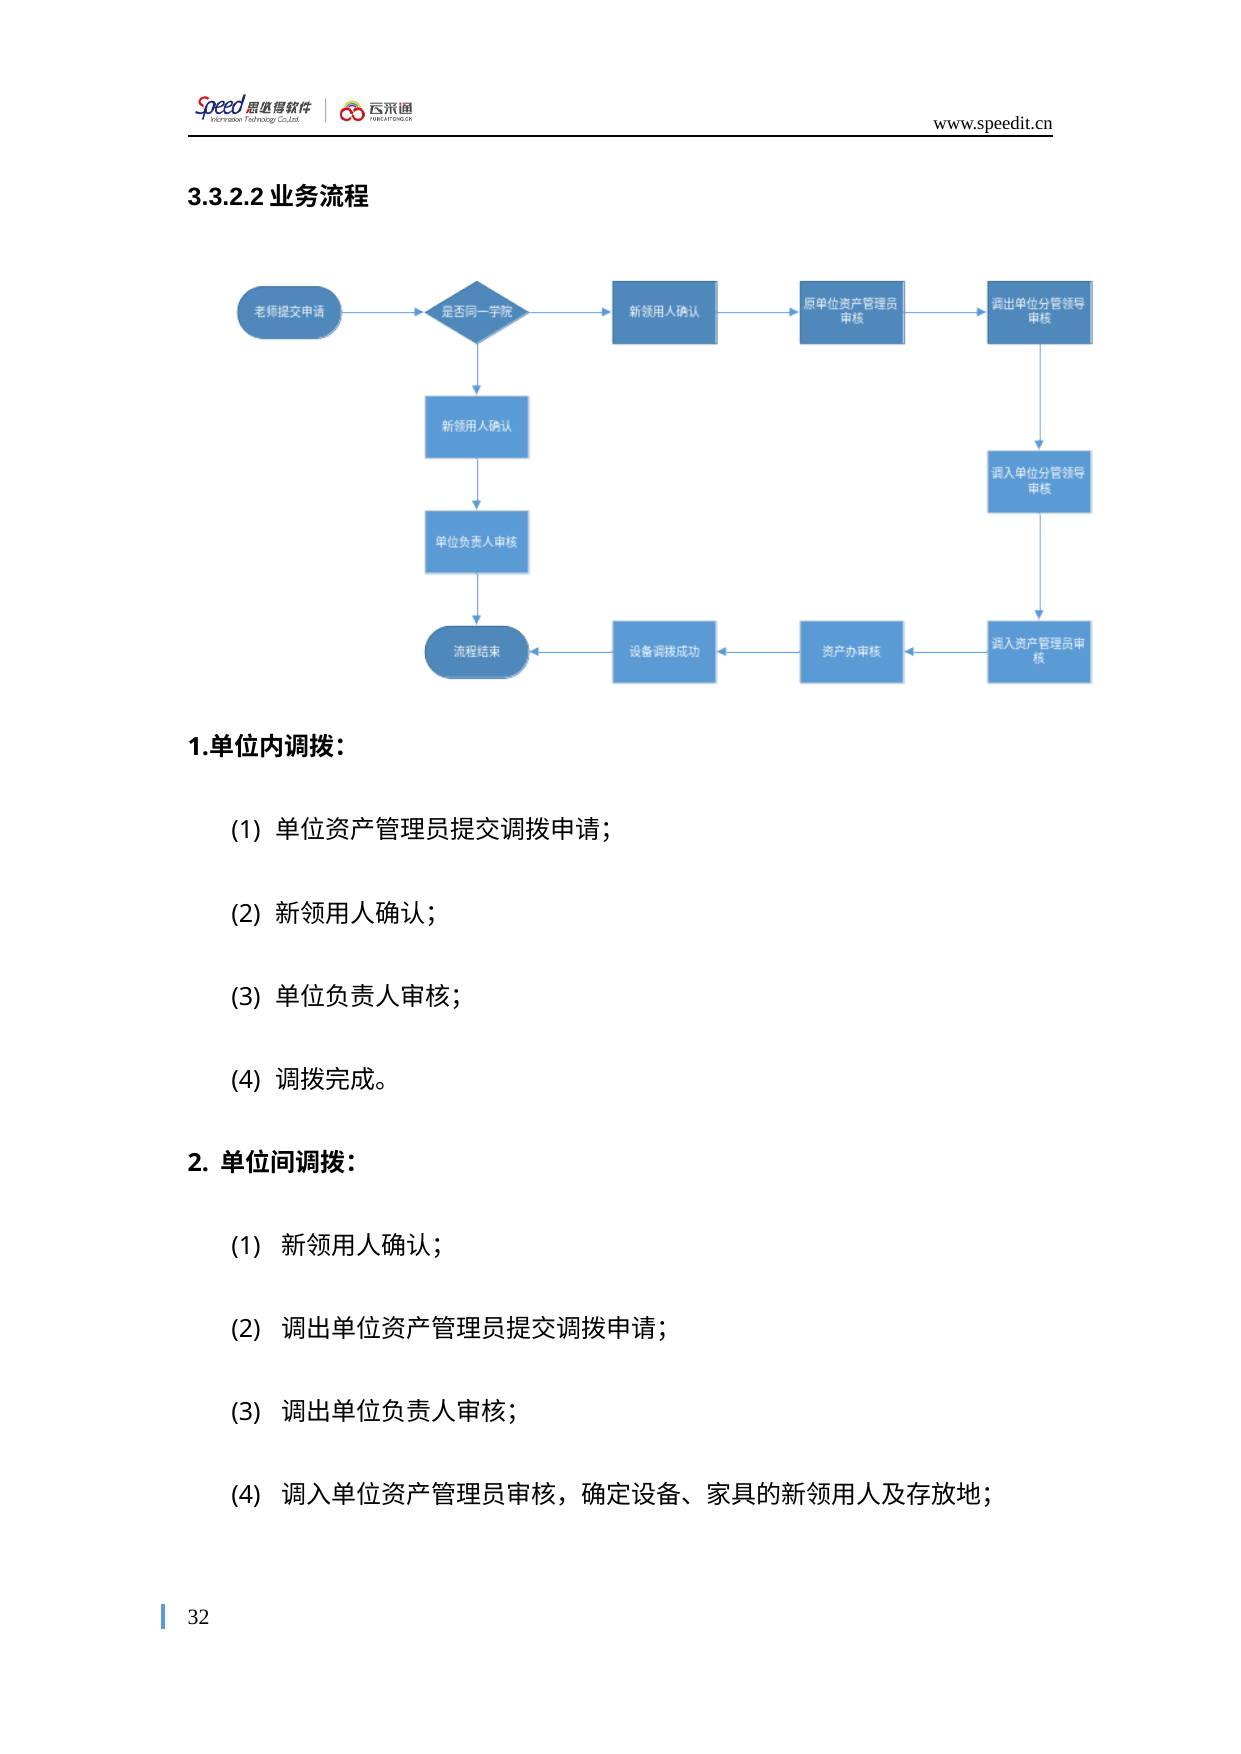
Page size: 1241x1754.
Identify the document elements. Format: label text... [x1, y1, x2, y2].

list 新领用人确认； [231, 1211, 1053, 1276]
list 单位间调拨： [187, 1128, 1053, 1193]
list 调拨完成。 [231, 1045, 1053, 1110]
text 3.3.2.2业务流程 [187, 162, 1031, 227]
list 新领用人确认； [231, 879, 1053, 944]
list 单位负责人审核； [231, 962, 1053, 1027]
list 调出单位资产管理员提交调拨申请； [231, 1294, 1053, 1359]
list 单位资产管理员提交调拨申请； [231, 796, 1053, 861]
list 调出单位负责人审核； [231, 1377, 1053, 1442]
text 1.单位内调拨： [187, 712, 1053, 777]
list 调入单位资产管理员审核，确定设备、家具的新领用人及存放地； [231, 1461, 1053, 1526]
picture [187, 88, 420, 130]
